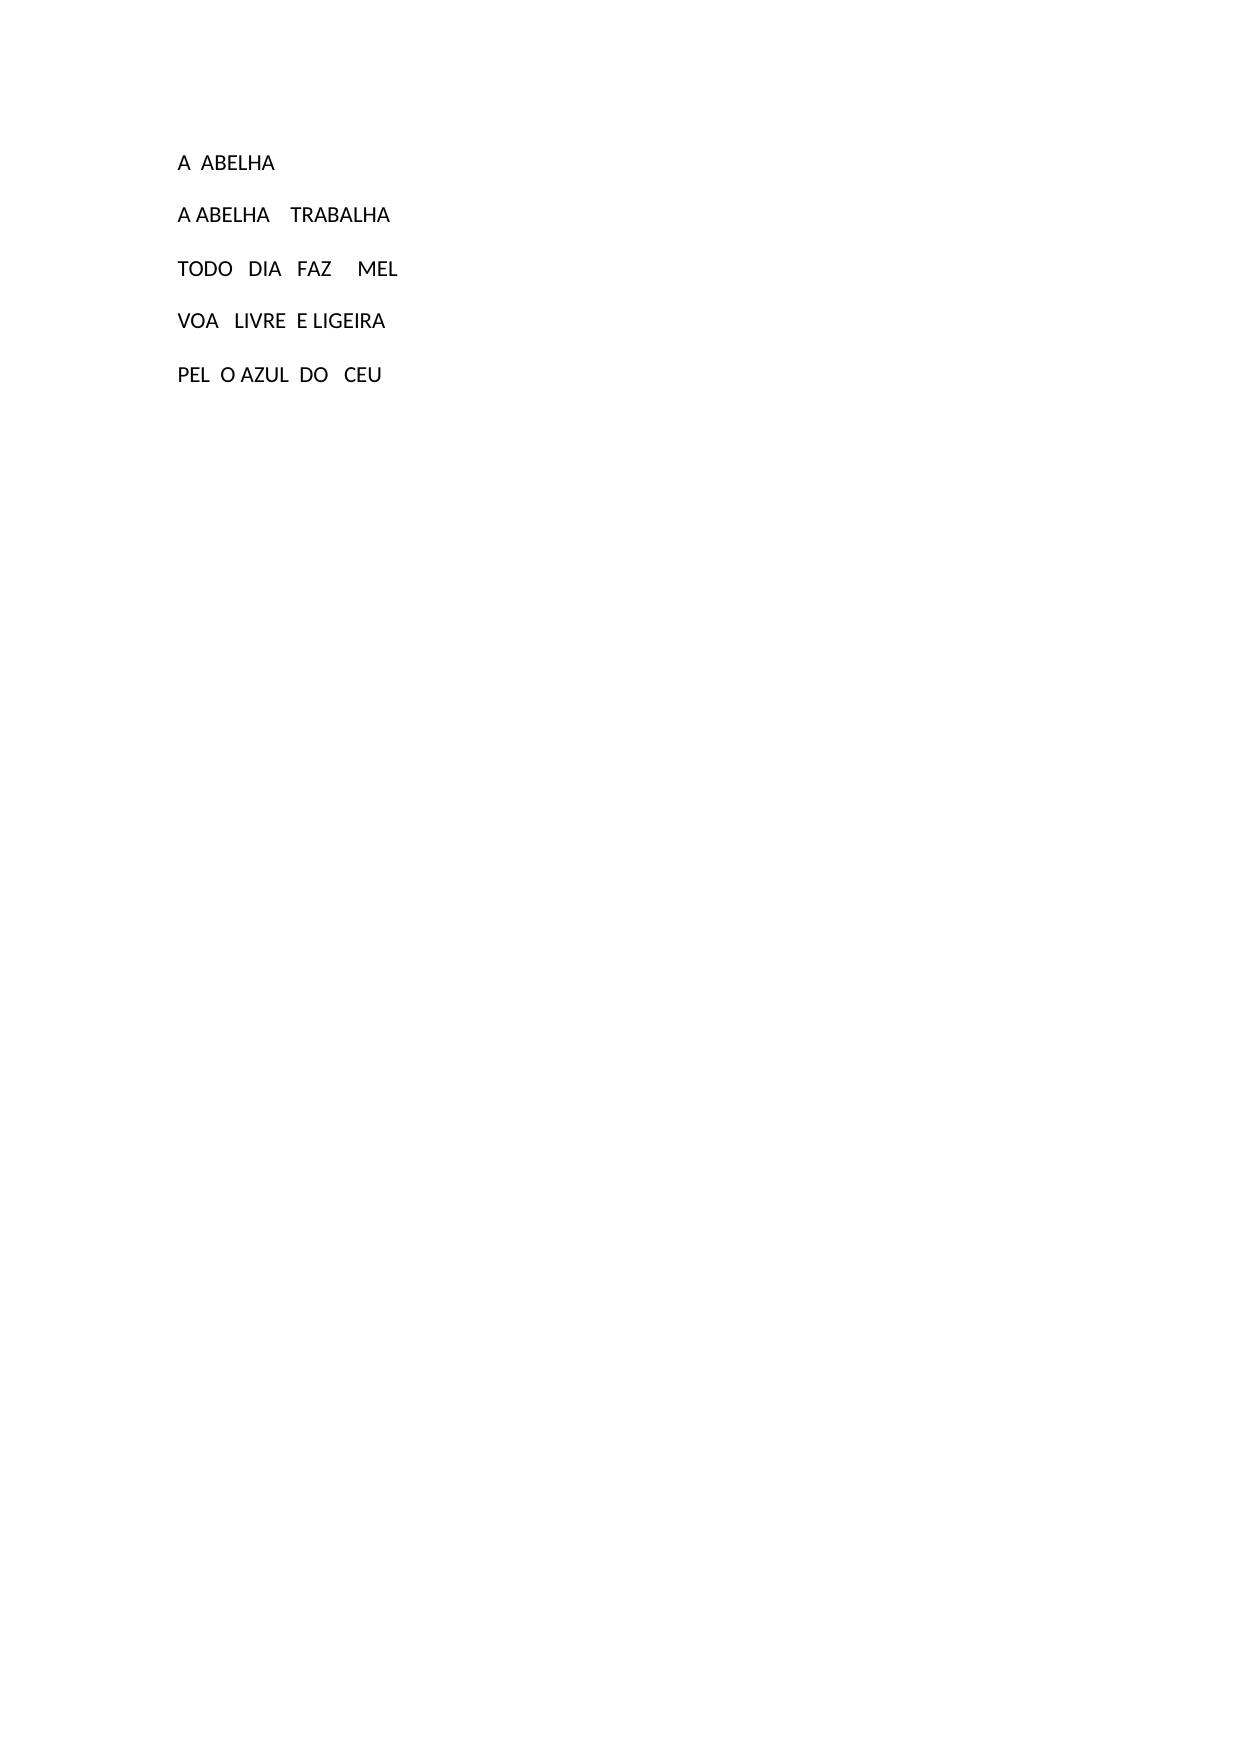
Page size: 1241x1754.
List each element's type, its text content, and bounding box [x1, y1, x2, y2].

text VOA LIVRE E LIGEIRA [177, 307, 1063, 335]
text PEL O AZUL DO CEU [177, 360, 1063, 388]
text TODO DIA FAZ MEL [177, 254, 1063, 282]
text A ABELHA TRABALHA [177, 201, 1063, 229]
text A ABELHA [177, 148, 1063, 176]
